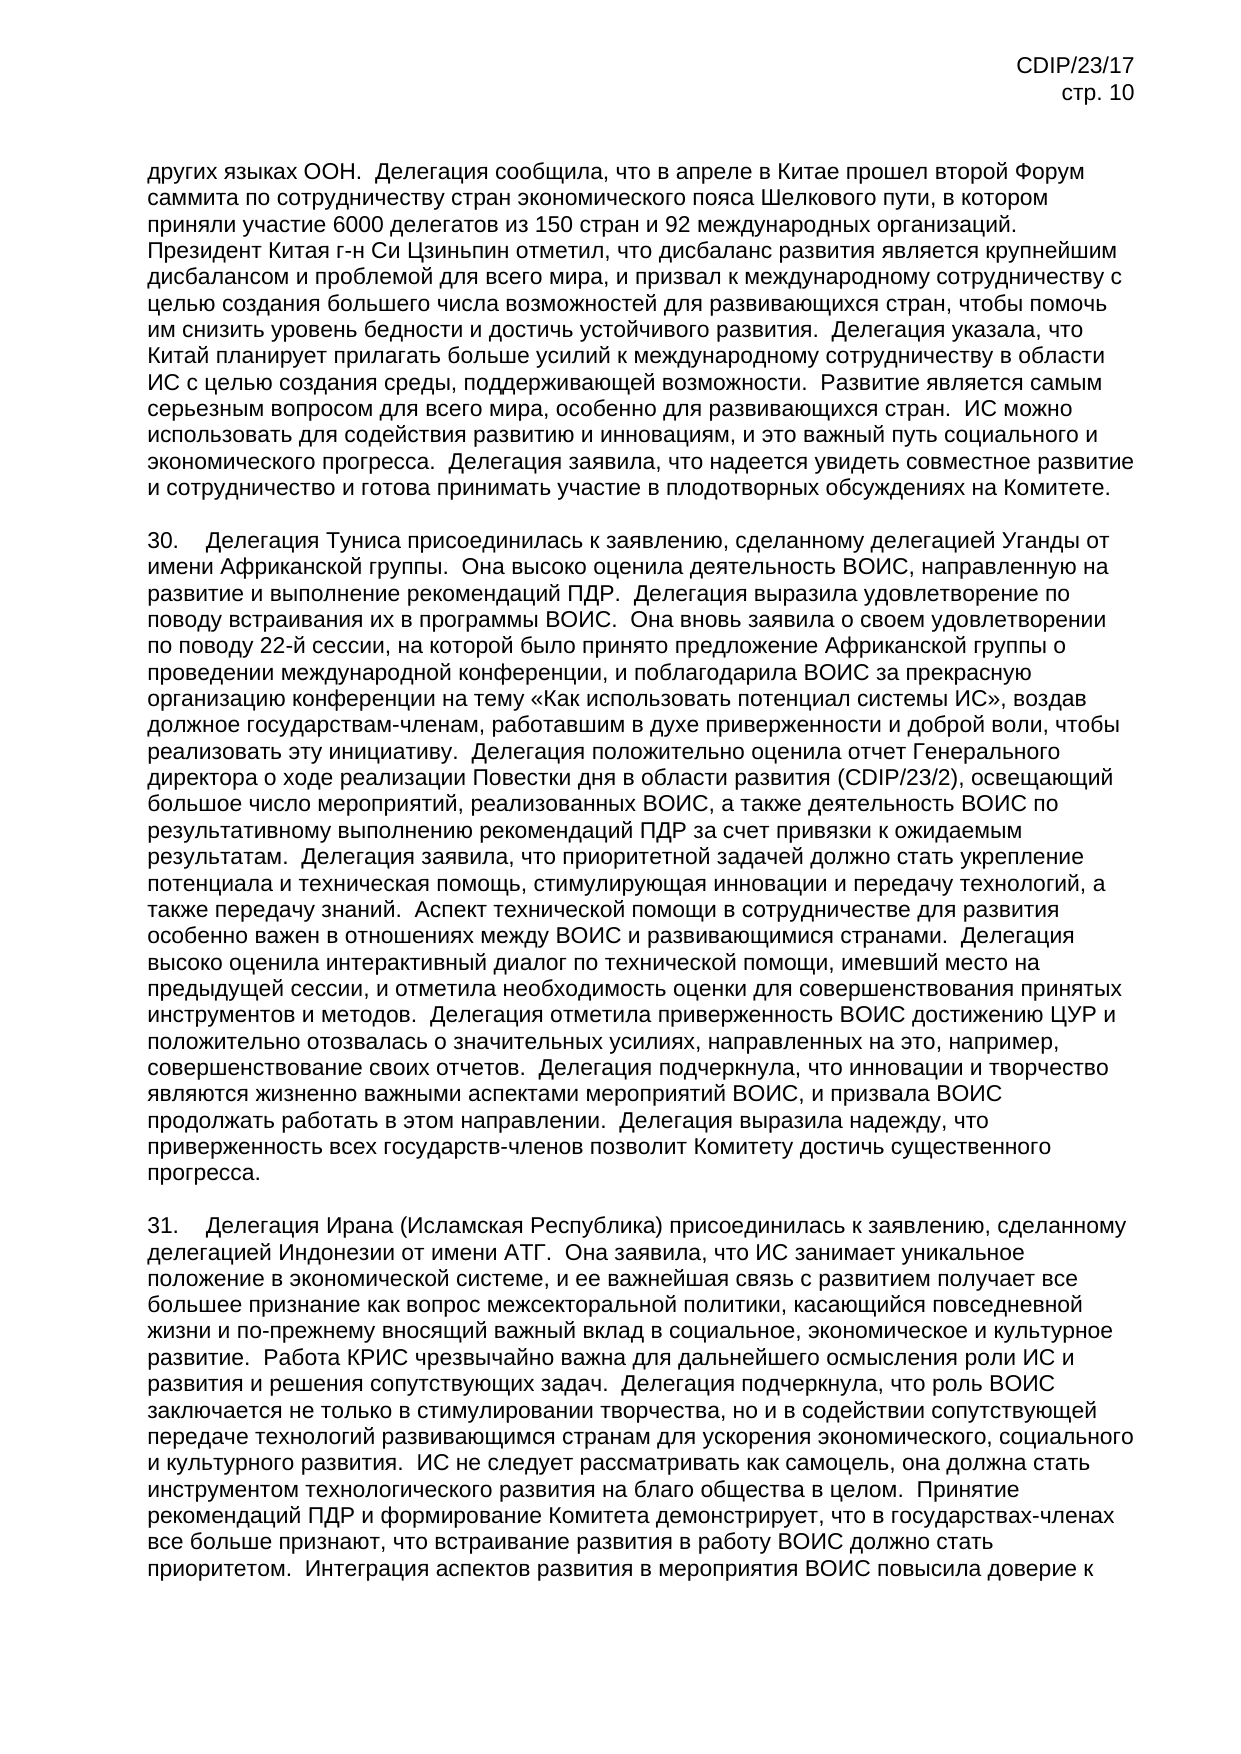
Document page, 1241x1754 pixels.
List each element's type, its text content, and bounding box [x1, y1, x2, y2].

list Делегация Туниса присоединилась к заявлению, сделанному делегацией Уганды от имени Африканской группы. Она высоко оценила деятельность ВОИС, направленную на развитие и выполнение рекомендаций ПДР. Делегация выразила удовлетворение по поводу встраивания их в программы ВОИС. Она вновь заявила о своем удовлетворении по поводу 22-й сессии, на которой было принято предложение Африканской группы о проведении международной конференции, и поблагодарила ВОИС за прекрасную организацию конференции на тему «Как использовать потенциал системы ИС», воздав должное государствам-членам, работавшим в духе приверженности и доброй воли, чтобы реализовать эту инициативу. Делегация положительно оценила отчет Генерального директора о ходе реализации Повестки дня в области развития (CDIP/23/2), освещающий большое число мероприятий, реализованных ВОИС, а также деятельность ВОИС по результативному выполнению рекомендаций ПДР за счет привязки к ожидаемым результатам. Делегация заявила, что приоритетной задачей должно стать укрепление потенциала и техническая помощь, стимулирующая инновации и передачу технологий, а также передачу знаний. Аспект технической помощи в сотрудничестве для развития особенно важен в отношениях между ВОИС и развивающимися странами. Делегация высоко оценила интерактивный диалог по технической помощи, имевший место на предыдущей сессии, и отметила необходимость оценки для совершенствования принятых инструментов и методов. Делегация отметила приверженность ВОИС достижению ЦУР и положительно отозвалась о значительных усилиях, направленных на это, например, совершенствование своих отчетов. Делегация подчеркнула, что инновации и творчество являются жизненно важными аспектами мероприятий ВОИС, и призвала ВОИС продолжать работать в этом направлении. Делегация выразила надежду, что приверженность всех государств-членов позволит Комитету достичь существенного прогресса. [147, 527, 1134, 1186]
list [147, 158, 1134, 501]
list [147, 1212, 1134, 1581]
